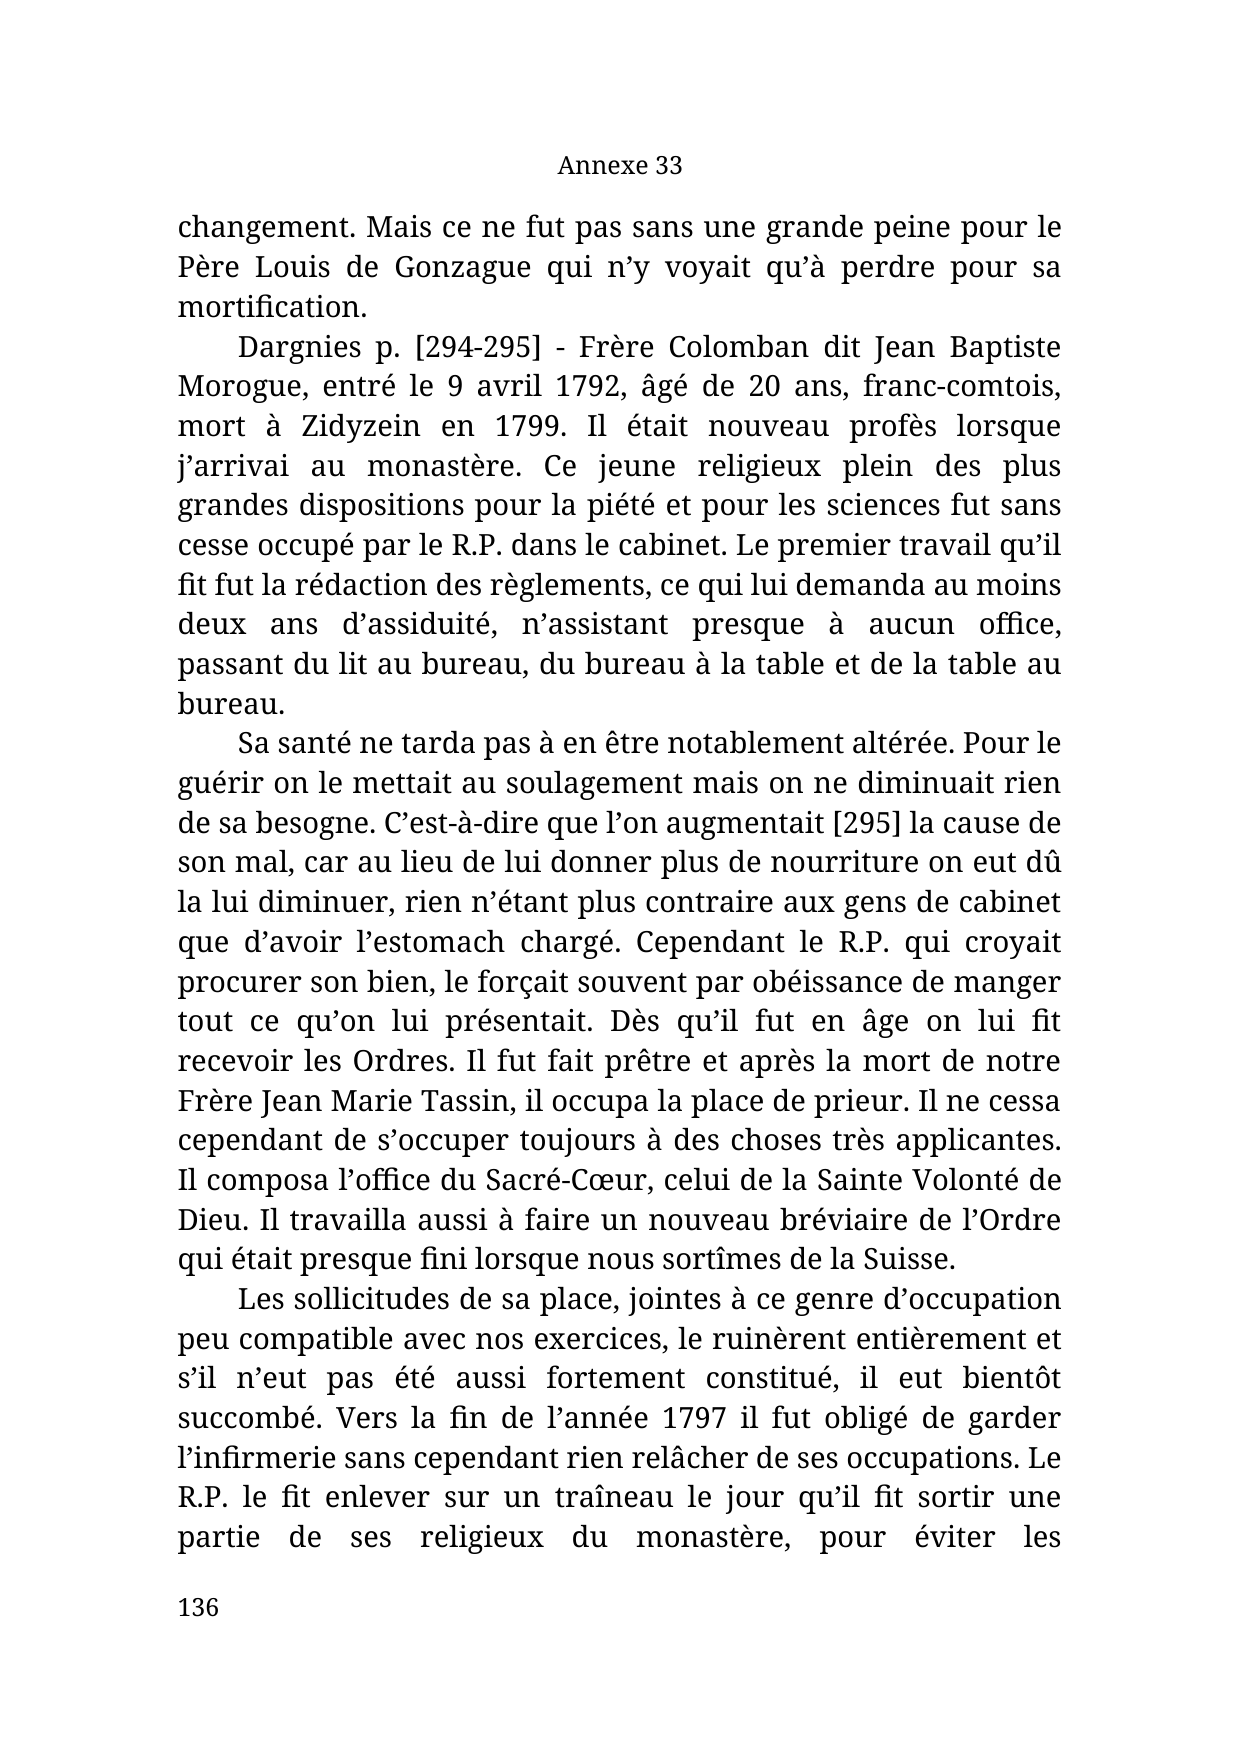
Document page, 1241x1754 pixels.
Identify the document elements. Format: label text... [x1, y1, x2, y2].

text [177, 1278, 1063, 1556]
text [177, 207, 1063, 326]
text Dargnies p. [294-295] - Frère Colomban dit Jean Baptiste Morogue, entré le 9 avril 1792, âgé de 20 ans, franc-comtois, mort à Zidyzein en 1799. Il était nouveau profès lorsque j’arrivai au monastère. Ce jeune religieux plein des plus grandes dispositions pour la piété et pour les sciences fut sans cesse occupé par le R.P. dans le cabinet. Le premier travail qu’il fit fut la rédaction des règlements, ce qui lui demanda au moins deux ans d’assiduité, n’assistant presque à aucun office, passant du lit au bureau, du bureau à la table et de la table au bureau. [177, 326, 1063, 723]
text Sa santé ne tarda pas à en être notablement altérée. Pour le guérir on le mettait au soulagement mais on ne diminuait rien de sa besogne. C’est-à-dire que l’on augmentait [295] la cause de son mal, car au lieu de lui donner plus de nourriture on eut dû la lui diminuer, rien n’étant plus contraire aux gens de cabinet que d’avoir l’estomach chargé. Cependant le R.P. qui croyait procurer son bien, le forçait souvent par obéissance de manger tout ce qu’on lui présentait. Dès qu’il fut en âge on lui fit recevoir les Ordres. Il fut fait prêtre et après la mort de notre Frère Jean Marie Tassin, il occupa la place de prieur. Il ne cessa cependant de s’occuper toujours à des choses très applicantes. Il composa l’office du Sacré-Cœur, celui de la Sainte Volonté de Dieu. Il travailla aussi à faire un nouveau bréviaire de l’Ordre qui était presque fini lorsque nous sortîmes de la Suisse. [177, 723, 1063, 1278]
